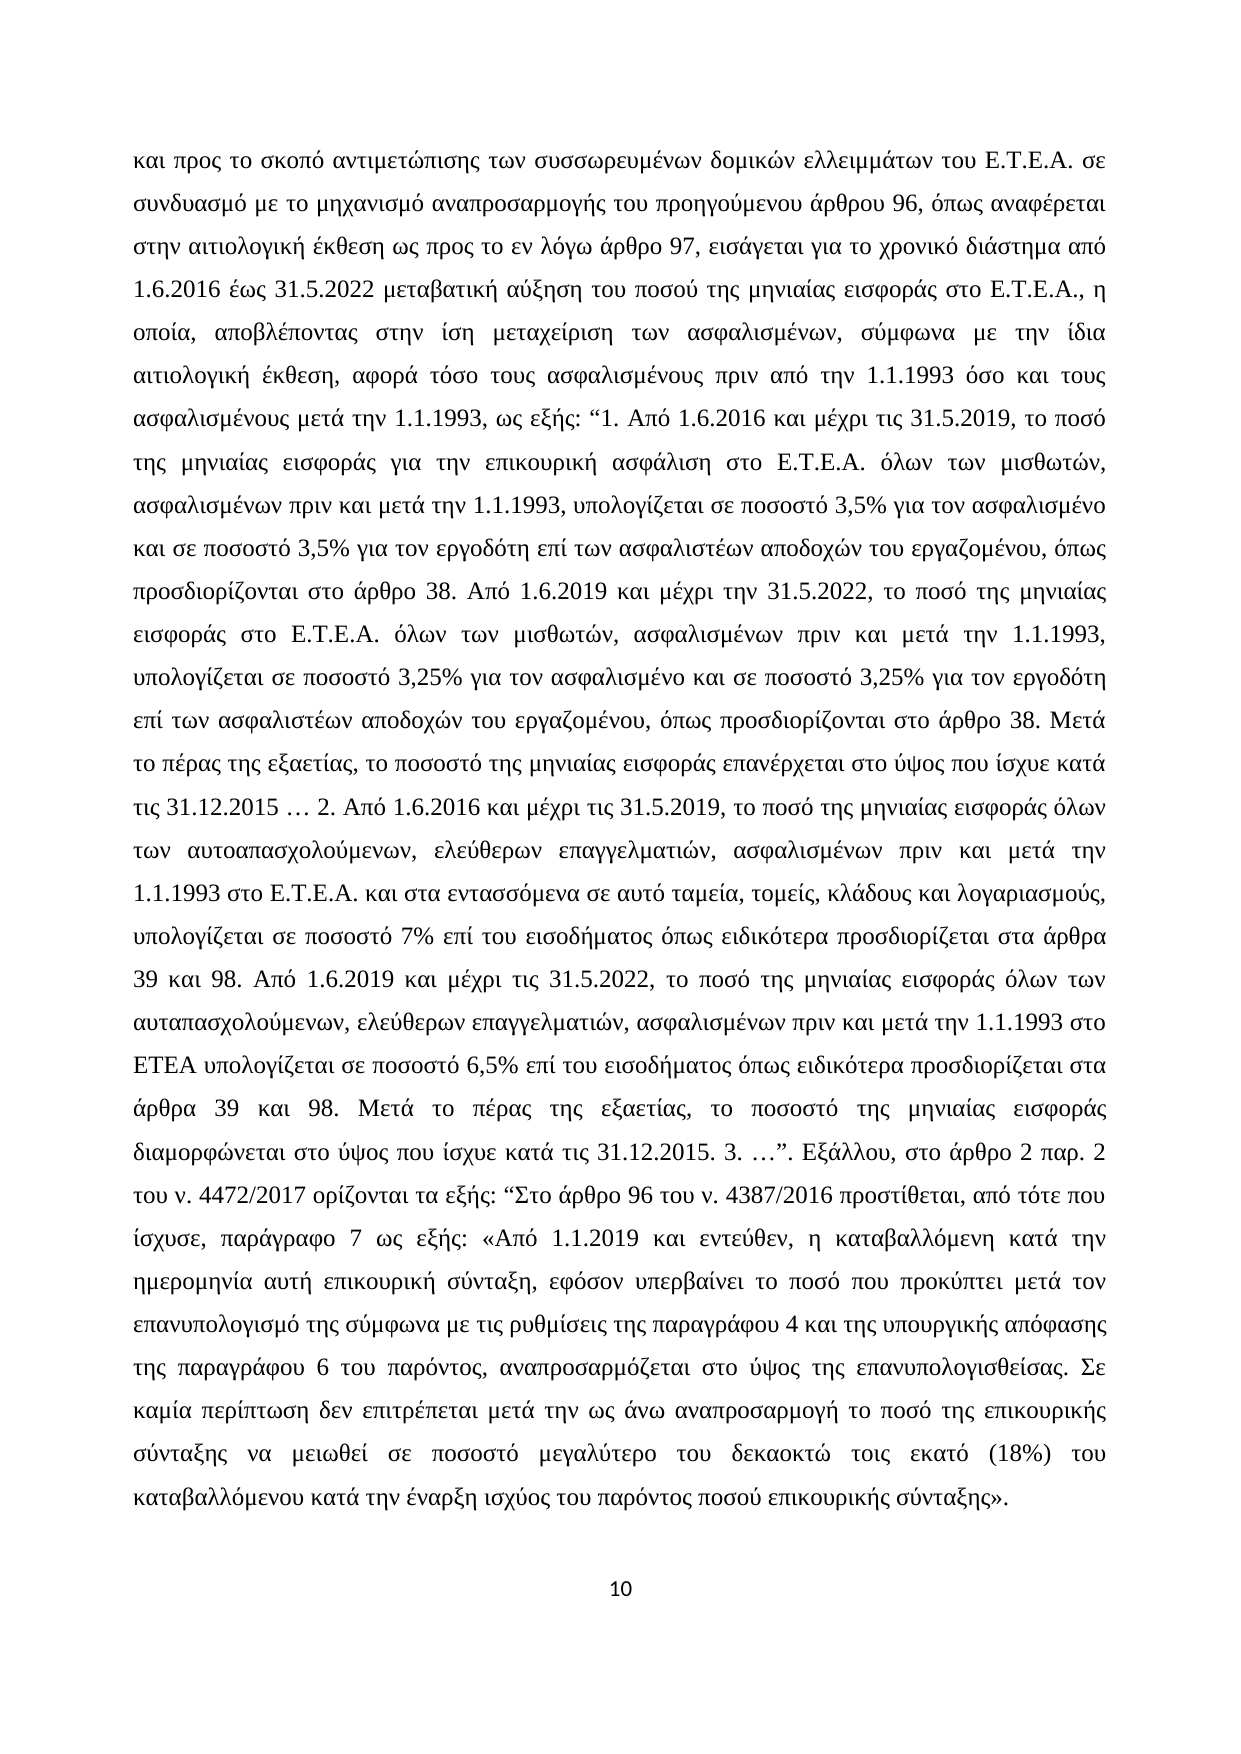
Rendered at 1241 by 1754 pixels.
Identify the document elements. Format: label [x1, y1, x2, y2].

text [133, 145, 1107, 1510]
